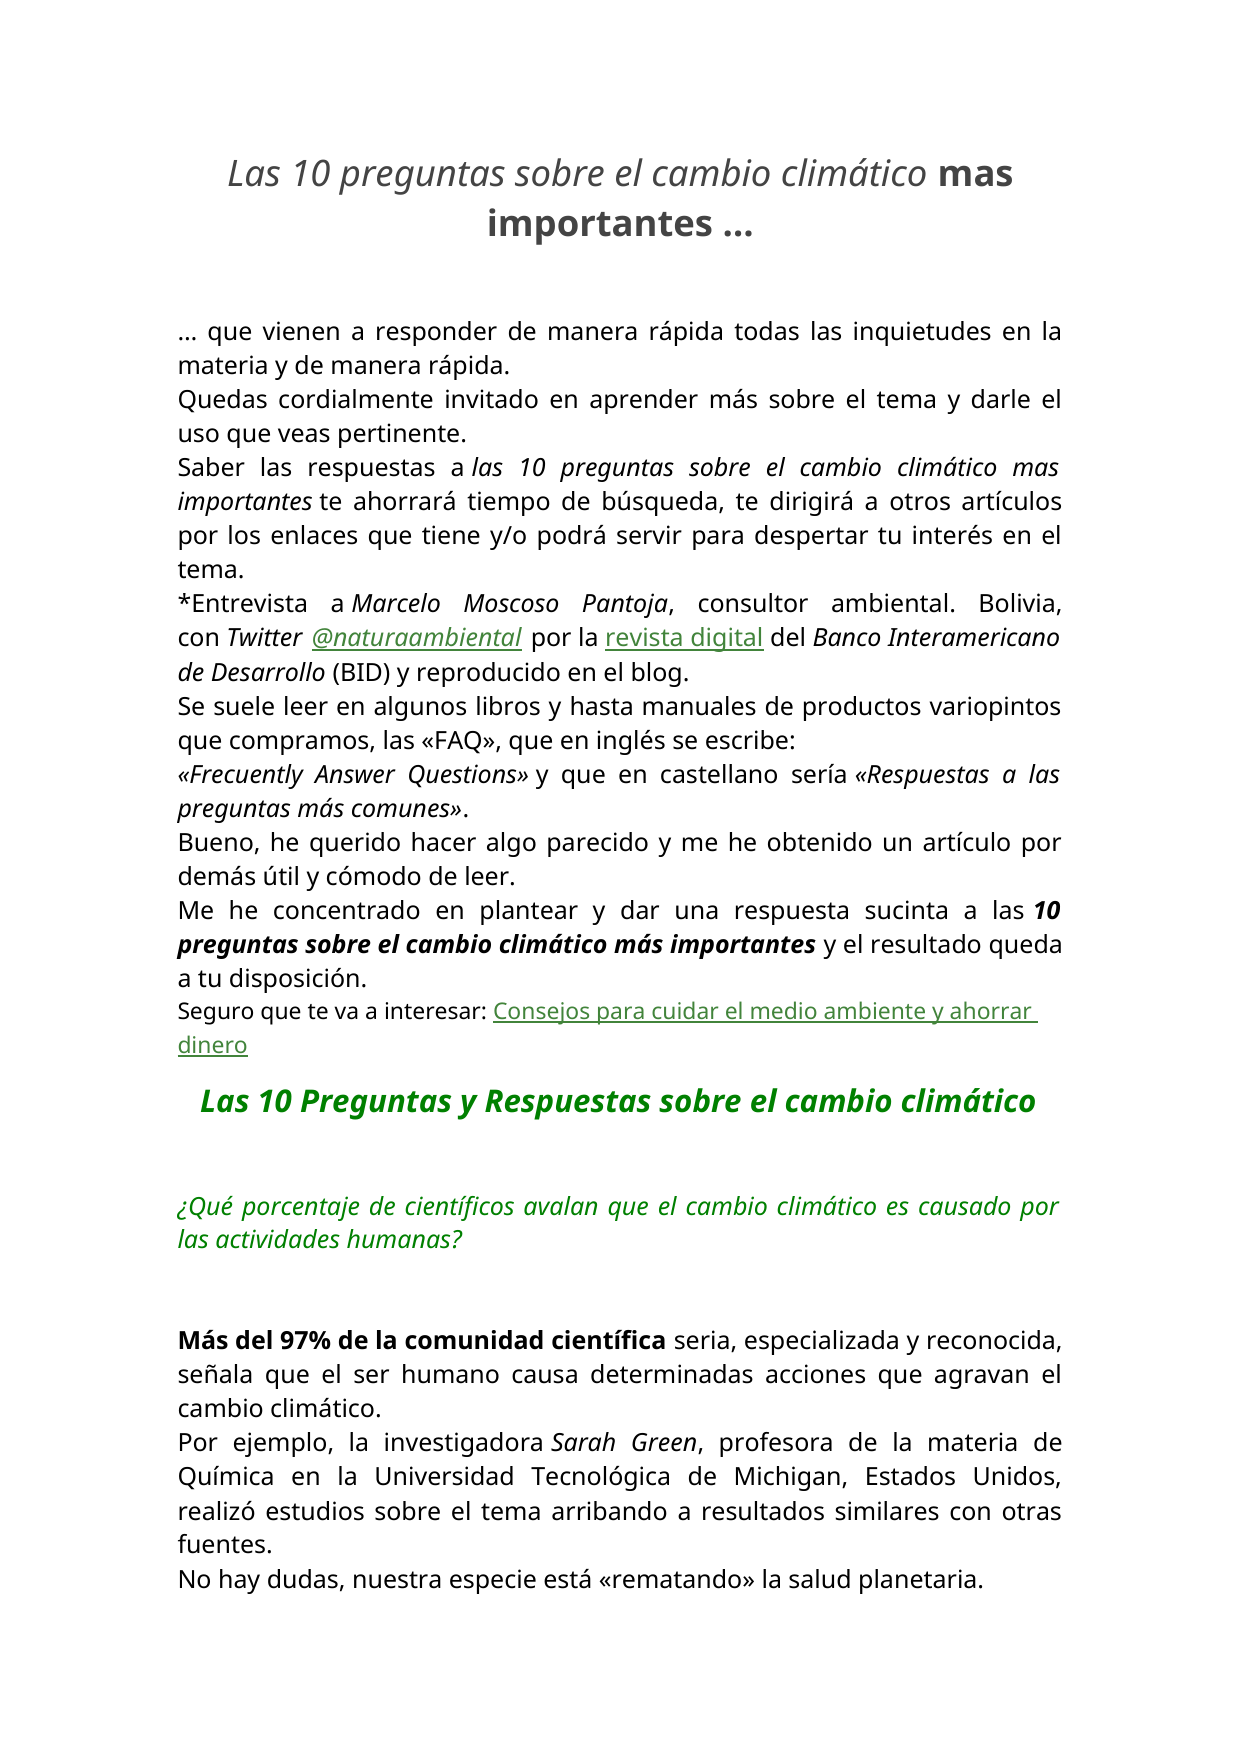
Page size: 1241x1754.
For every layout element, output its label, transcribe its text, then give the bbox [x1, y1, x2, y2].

text Más del 97% de la comunidad científica seria, especializada y reconocida, señala que el ser humano causa determinadas acciones que agravan el cambio climático. [177, 1323, 1063, 1425]
text *Entrevista a Marcelo Moscoso Pantoja, consultor ambiental. Bolivia, con Twitter @naturaambiental por la revista digital del Banco Interamericano de Desarrollo (BID) y reproducido en el blog. [177, 586, 1063, 688]
text Se suele leer en algunos libros y hasta manuales de productos variopintos que compramos, las «FAQ», que en inglés se escribe: [177, 688, 1063, 756]
text Por ejemplo, la investigadora Sarah Green, profesora de la materia de Química en la Universidad Tecnológica de Michigan, Estados Unidos, realizó estudios sobre el tema arribando a resultados similares con otras fuentes. [177, 1425, 1063, 1561]
text Bueno, he querido hacer algo parecido y me he obtenido un artículo por demás útil y cómodo de leer. [177, 824, 1063, 893]
text … que vienen a responder de manera rápida todas las inquietudes en la materia y de manera rápida. [177, 313, 1063, 382]
subtitle Las 10 preguntas sobre el cambio climático mas importantes … [177, 148, 1063, 247]
text ¿Qué porcentaje de científicos avalan que el cambio climático es causado por las actividades humanas? [177, 1188, 1063, 1256]
text Quedas cordialmente invitado en aprender más sobre el tema y darle el uso que veas pertinente. [177, 382, 1063, 450]
text Saber las respuestas a las 10 preguntas sobre el cambio climático mas importantes te ahorrará tiempo de búsqueda, te dirigirá a otros artículos por los enlaces que tiene y/o podrá servir para despertar tu interés en el tema. [177, 450, 1063, 586]
subtitle Las 10 Preguntas y Respuestas sobre el cambio climático [177, 1079, 1063, 1122]
text Me he concentrado en plantear y dar una respuesta sucinta a las 10 preguntas sobre el cambio climático más importantes y el resultado queda a tu disposición. [177, 893, 1063, 995]
text No hay dudas, nuestra especie está «rematando» la salud planetaria. [177, 1561, 1063, 1595]
text Seguro que te va a interesar: Consejos para cuidar el medio ambiente y ahorrar dinero [177, 995, 1063, 1060]
text «Frecuently Answer Questions» y que en castellano sería «Respuestas a las preguntas más comunes». [177, 756, 1063, 824]
